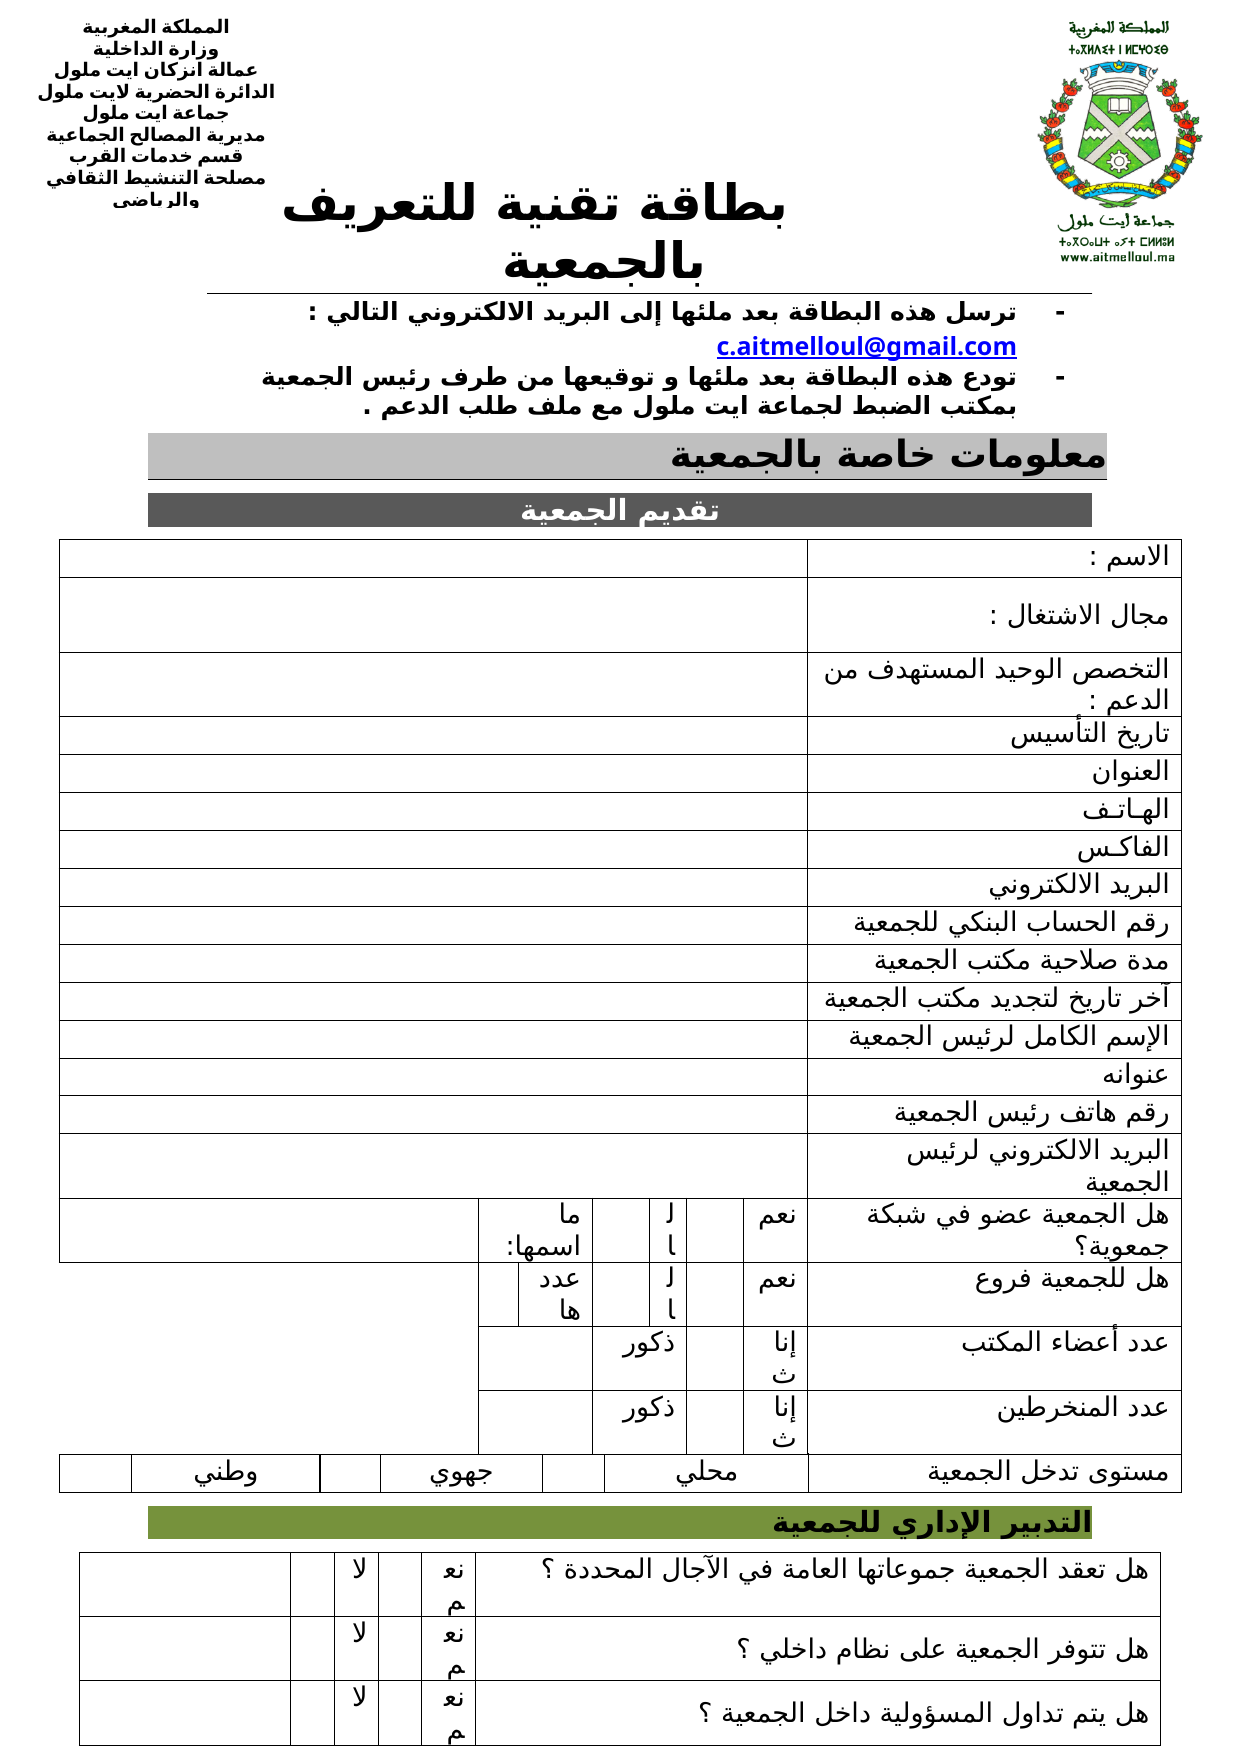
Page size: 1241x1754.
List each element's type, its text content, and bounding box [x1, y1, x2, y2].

table_cell [60, 578, 807, 652]
table_cell [60, 717, 807, 754]
text تقديم الجمعية [148, 493, 1092, 527]
table_cell البريد الالكتروني [808, 869, 1181, 906]
table_cell البريد الالكتروني لرئيس الجمعية [808, 1134, 1181, 1197]
table_cell رقم هاتف رئيس الجمعية [808, 1096, 1181, 1133]
table_cell ذكور [593, 1327, 686, 1390]
table_cell التخصص الوحيد المستهدف من الدعم : [808, 653, 1181, 716]
table_cell [60, 1455, 131, 1492]
table_cell [593, 1199, 649, 1262]
table_cell [291, 1617, 334, 1680]
table_cell [60, 1134, 807, 1197]
table_cell إناث [744, 1391, 807, 1454]
table_cell [80, 1617, 290, 1680]
text التدبير الإداري للجمعية [148, 1506, 1092, 1539]
table_cell نعم [744, 1263, 807, 1326]
table_header نعم [422, 1553, 475, 1616]
text معلومات خاصة بالجمعية [148, 433, 1107, 479]
table_cell [60, 907, 807, 944]
table_cell مستوى تدخل الجمعية [809, 1455, 1181, 1492]
table_cell [543, 1455, 604, 1492]
list ترسل هذه البطاقة بعد ملئها إلى البريد الالكتروني التالي : c.aitmelloul@gmail.com [207, 294, 1055, 362]
table_header هل تعقد الجمعية جموعاتها العامة في الآجال المحددة ؟ [476, 1553, 1160, 1616]
table_cell الفاكـس [808, 831, 1181, 868]
table_cell مدة صلاحية مكتب الجمعية [808, 945, 1181, 982]
table_cell [379, 1617, 421, 1680]
table_cell [60, 1199, 478, 1262]
picture [1003, 7, 1235, 266]
table_cell [80, 1681, 290, 1744]
table_cell [379, 1681, 421, 1744]
table_cell نعم [744, 1199, 807, 1262]
table_cell [479, 1263, 518, 1326]
table_header لا [335, 1553, 378, 1616]
table_cell [321, 1455, 380, 1492]
table_header [379, 1553, 421, 1616]
table_cell الهـاتـف [808, 793, 1181, 830]
table_header [60, 540, 807, 577]
table_cell رقم الحساب البنكي للجمعية [808, 907, 1181, 944]
table_cell [291, 1681, 334, 1744]
table_cell نعم [422, 1617, 475, 1680]
table_cell لا [335, 1617, 378, 1680]
table_cell [60, 945, 807, 982]
table_cell [60, 869, 807, 906]
table_cell [60, 793, 807, 830]
table_cell [479, 1391, 592, 1454]
table_cell الإسم الكامل لرئيس الجمعية [808, 1021, 1181, 1057]
table_cell هل الجمعية عضو في شبكة جمعوية؟ [808, 1199, 1181, 1262]
table_cell تاريخ التأسيس [808, 717, 1181, 754]
table_cell [60, 653, 807, 716]
table_cell لا [650, 1263, 686, 1326]
table_cell نعم [422, 1681, 475, 1744]
table_cell هل يتم تداول المسؤولية داخل الجمعية ؟ [476, 1681, 1160, 1744]
table_cell [60, 983, 807, 1019]
table_cell مجال الاشتغال : [808, 578, 1181, 652]
table_cell لا [335, 1681, 378, 1744]
table_cell عددها [519, 1263, 592, 1326]
table_cell [687, 1327, 743, 1390]
table_cell [479, 1327, 592, 1390]
table_cell [60, 1059, 807, 1095]
table_cell [687, 1263, 743, 1326]
table_cell [60, 1021, 807, 1057]
table_cell [687, 1199, 743, 1262]
table_cell عدد المنخرطين [808, 1391, 1181, 1454]
table_cell عدد أعضاء المكتب [808, 1327, 1181, 1390]
table_cell إناث [744, 1327, 807, 1390]
table_header [80, 1553, 290, 1616]
table_cell جهوي [381, 1455, 542, 1492]
table_cell آخر تاريخ لتجديد مكتب الجمعية [808, 983, 1181, 1019]
table_cell لا [650, 1199, 686, 1262]
table_cell [60, 1096, 807, 1133]
text بطاقة تقنية للتعريف بالجمعية [207, 174, 1092, 293]
table_cell هل للجمعية فروع [808, 1263, 1181, 1326]
table_cell [59, 1263, 478, 1454]
table_header [291, 1553, 334, 1616]
table_cell [593, 1263, 649, 1326]
table_cell عنوانه [808, 1059, 1181, 1095]
table_cell [60, 831, 807, 868]
table_cell ما اسمها: [479, 1199, 592, 1262]
table_header الاسم : [808, 540, 1181, 577]
table_cell [60, 755, 807, 792]
table_cell العنوان [808, 755, 1181, 792]
table_cell وطني [132, 1455, 319, 1492]
table_cell محلي [605, 1455, 808, 1492]
list تودع هذه البطاقة بعد ملئها و توقيعها من طرف رئيس الجمعية بمكتب الضبط لجماعة ايت ملول مع ملف طلب الدعم . [207, 362, 1055, 421]
table_cell هل تتوفر الجمعية على نظام داخلي ؟ [476, 1617, 1160, 1680]
table_cell [687, 1391, 743, 1454]
table_cell ذكور [593, 1391, 686, 1454]
